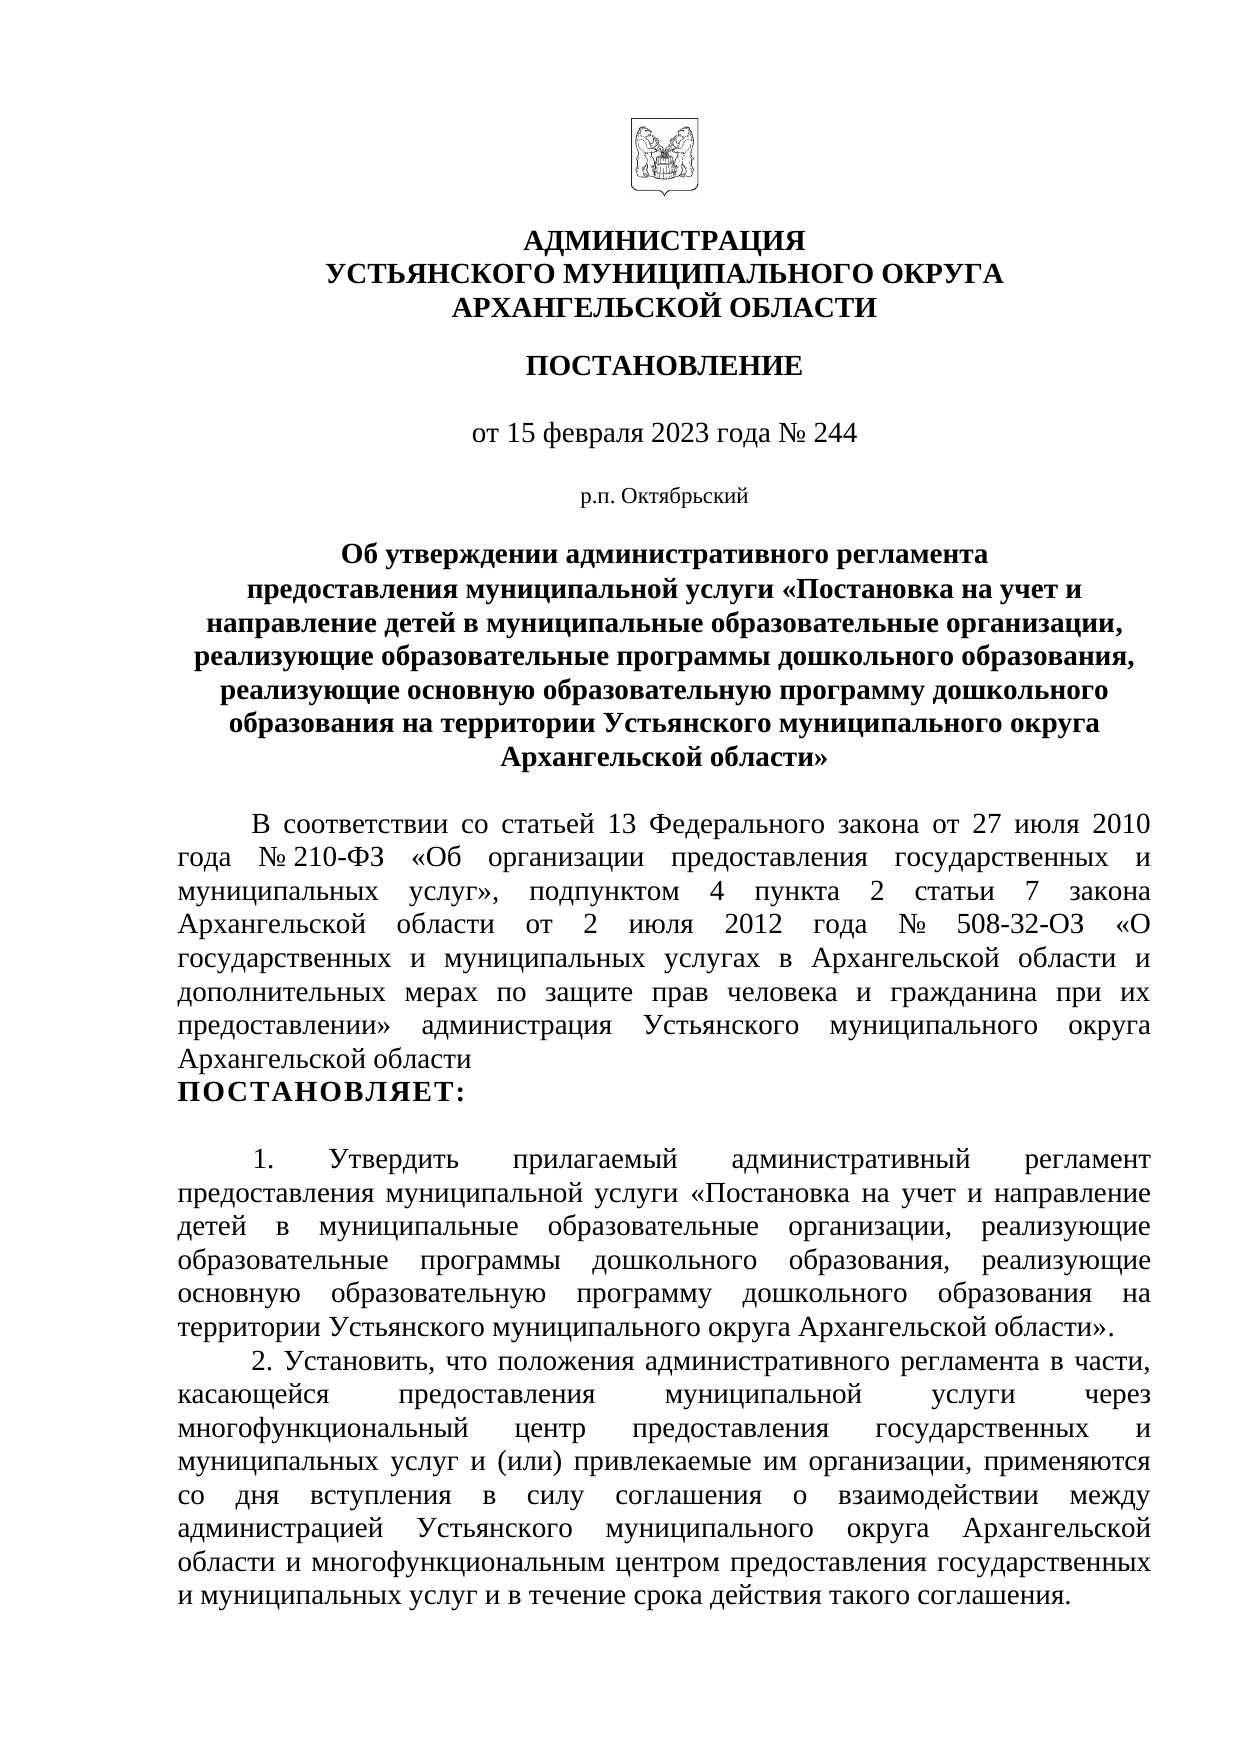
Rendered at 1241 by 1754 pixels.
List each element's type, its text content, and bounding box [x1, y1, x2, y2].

subtitle ПОСТАНОВЛЕНИЕ [177, 348, 1152, 382]
text УСТЬЯНСКОГО МУНИЦИПАЛЬНОГО ОКРУГА [177, 256, 1152, 290]
text ПОСТАНОВЛЯЕТ: [177, 1074, 1152, 1108]
text р.п. Октябрьский [177, 483, 1152, 509]
picture [630, 118, 699, 198]
text от 15 февраля 2023 года № 244 [177, 416, 1152, 449]
text АДМИНИСТРАЦИЯ [177, 223, 1152, 256]
text Об утверждении административного регламента [177, 534, 1152, 571]
text В соответствии со статьей 13 Федерального закона от 27 июля 2010 года № 210-ФЗ «Об организации предоставления государственных и муниципальных услуг», подпунктом 4 пункта 2 статьи 7 закона Архангельской области от 2 июля 2012 года № 508-32-ОЗ «О государственных и муниципальных услугах в Архангельской области и дополнительных мерах по защите прав человека и гражданина при их предоставлении» администрация Устьянского муниципального округа Архангельской области [177, 806, 1152, 1074]
text 2. Установить, что положения административного регламента в части, касающейся предоставления муниципальной услуги через многофункциональный центр предоставления государственных и муниципальных услуг и (или) привлекаемые им организации, применяются со дня вступления в силу соглашения о взаимодействии между администрацией Устьянского муниципального округа Архангельской области и многофункциональным центром предоставления государственных и муниципальных услуг и в течение срока действия такого соглашения. [177, 1343, 1152, 1611]
text 1. Утвердить прилагаемый административный регламент предоставления муниципальной услуги «Постановка на учет и направление детей в муниципальные образовательные организации, реализующие образовательные программы дошкольного образования, реализующие основную образовательную программу дошкольного образования на территории Устьянского муниципального округа Архангельской области». [177, 1141, 1152, 1343]
text предоставления муниципальной услуги «Постановка на учет и направление детей в муниципальные образовательные организации, реализующие образовательные программы дошкольного образования, реализующие основную образовательную программу дошкольного образования на территории Устьянского муниципального округа Архангельской области» [177, 571, 1152, 772]
text АРХАНГЕЛЬСКОЙ ОБЛАСТИ [177, 290, 1152, 323]
